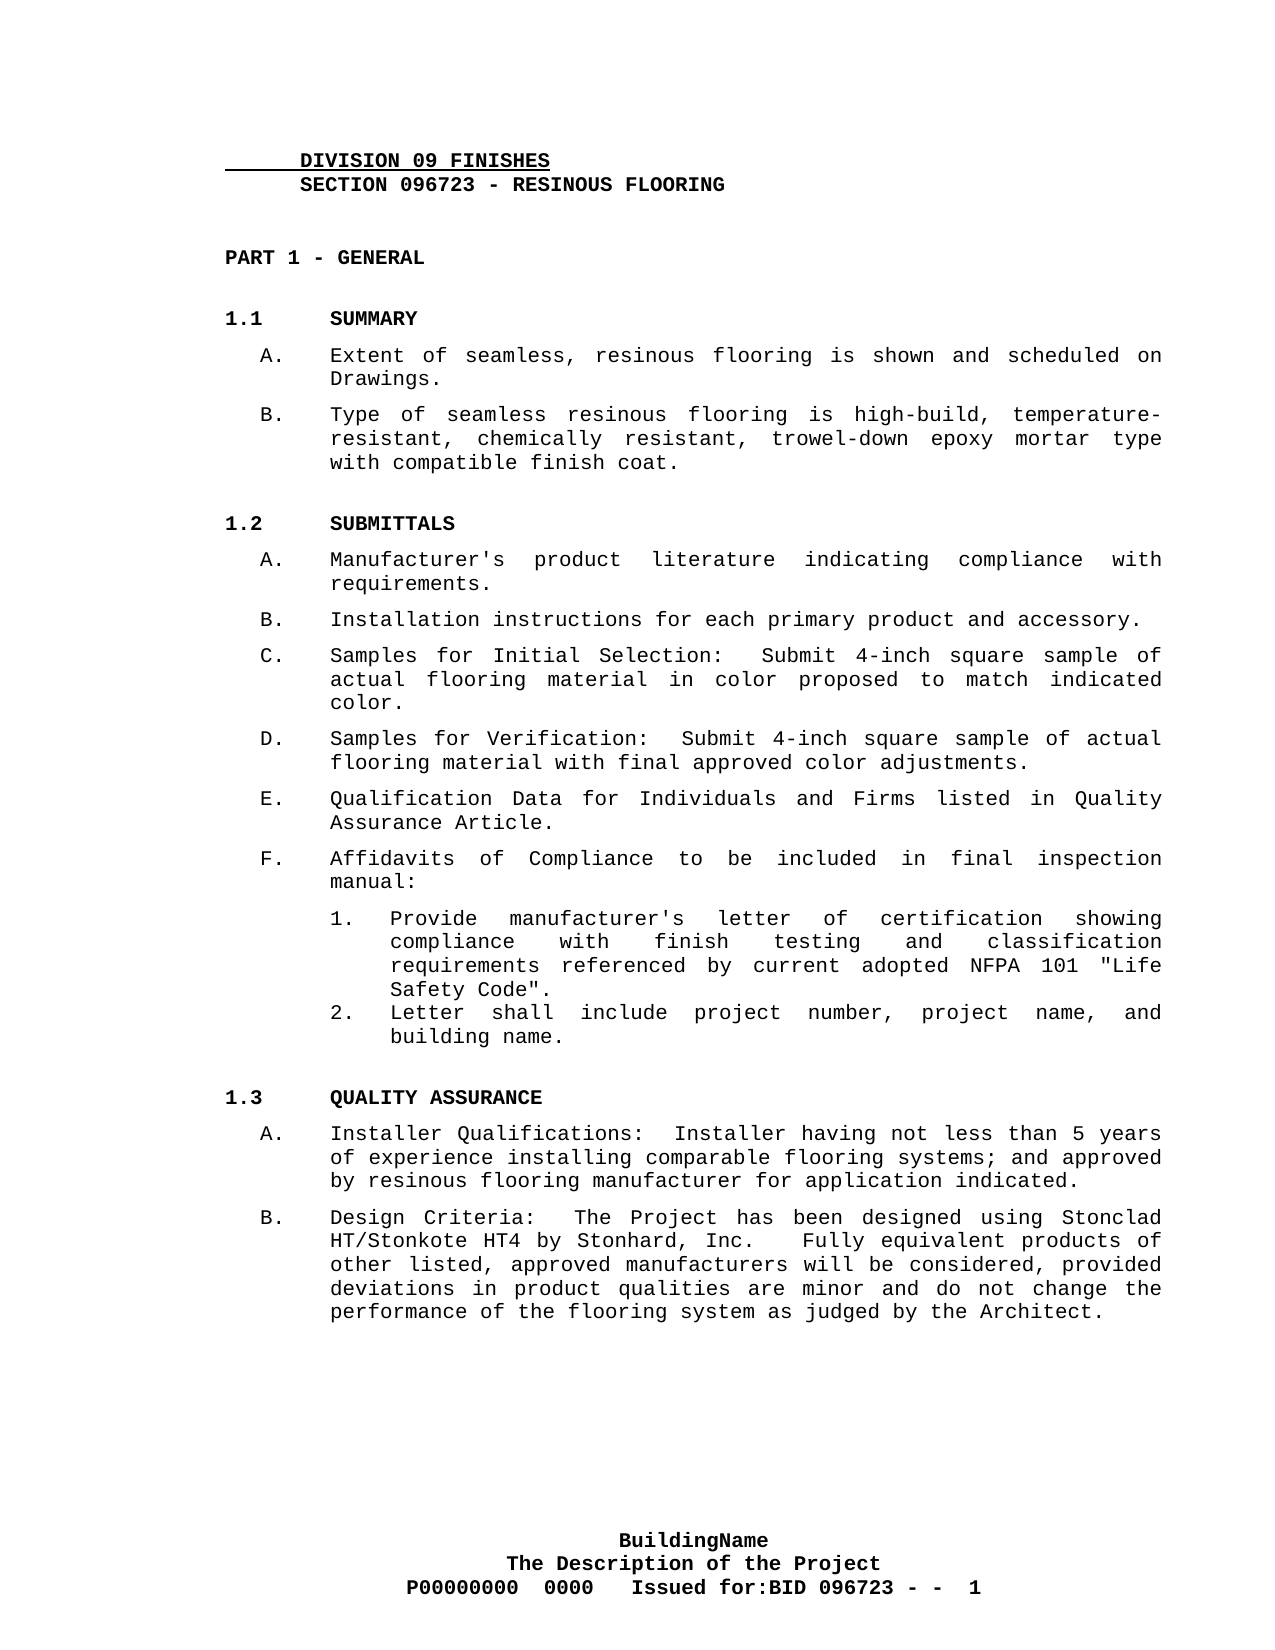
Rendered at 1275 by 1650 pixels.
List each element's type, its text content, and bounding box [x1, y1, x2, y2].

text SUMMARY [225, 308, 1162, 332]
text DIVISION 09 FINISHES [225, 150, 1162, 174]
text Quality assurance [225, 1087, 1162, 1111]
text Affidavits of Compliance to be included in final inspection manual: [285, 848, 1162, 895]
text Installer Qualifications: Installer having not less than 5 years of experience installing comparable flooring systems; and approved by resinous flooring manufacturer for application indicated. [285, 1123, 1162, 1194]
text Provide manufacturer's letter of certification showing compliance with finish testing and classification requirements referenced by current adopted NFPA 101 "Life Safety Code". [330, 908, 1162, 1002]
text Installation instructions for each primary product and accessory. [285, 609, 1162, 632]
text Qualification Data for Individuals and Firms listed in Quality Assurance Article. [285, 788, 1162, 835]
text Letter shall include project number, project name, and building name. [330, 1002, 1162, 1049]
text GENERAL [225, 247, 1162, 271]
text SUBMITTALS [225, 513, 1162, 536]
text Samples for Verification: Submit 4-inch square sample of actual flooring material with final approved color adjustments. [285, 728, 1162, 776]
text Manufacturer's product literature indicating compliance with requirements. [285, 549, 1162, 596]
text Extent of seamless, resinous flooring is shown and scheduled on Drawings. [285, 344, 1162, 392]
text Design Criteria: The Project has been designed using Stonclad HT/Stonkote HT4 by Stonhard, Inc. Fully equivalent products of other listed, approved manufacturers will be considered, provided deviations in product qualities are minor and do not change the performance of the flooring system as judged by the Architect. [285, 1207, 1162, 1325]
text SECTION 096723 - RESINOUS FLOORING [225, 174, 1162, 197]
text Samples for Initial Selection: Submit 4-inch square sample of actual flooring material in color proposed to match indicated color. [285, 645, 1162, 716]
text Type of seamless resinous flooring is high-build, temperature-resistant, chemically resistant, trowel-down epoxy mortar type with compatible finish coat. [285, 404, 1162, 475]
